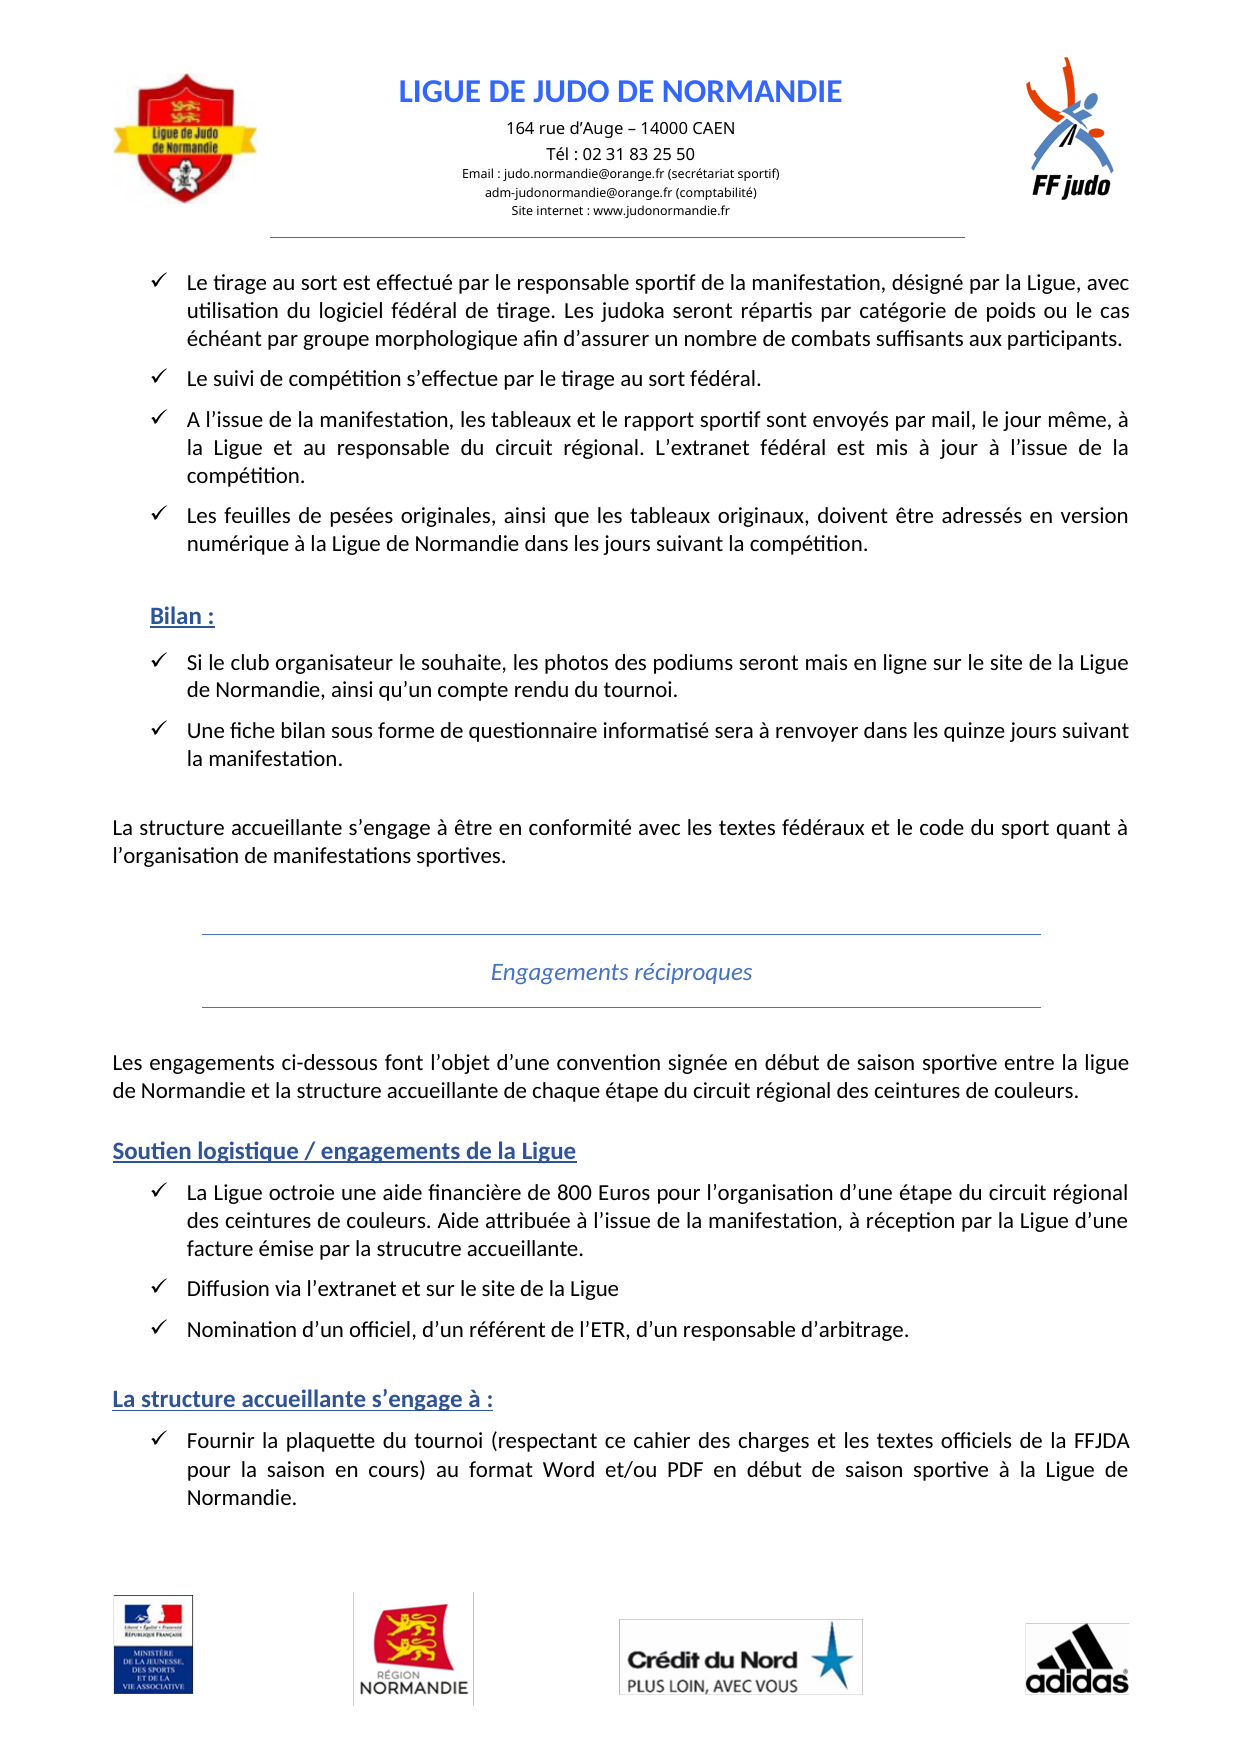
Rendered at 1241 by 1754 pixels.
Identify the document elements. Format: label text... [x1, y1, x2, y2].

text Bilan : [112, 600, 1131, 631]
list Les feuilles de pesées originales, ainsi que les tableaux originaux, doivent être adressés en version numérique à la Ligue de Normandie dans les jours suivant la compétition. [149, 501, 1131, 557]
picture [113, 1592, 1130, 1706]
list Nomination d’un officiel, d’un référent de l’ETR, d’un responsable d’arbitrage. [149, 1315, 1131, 1343]
picture [1010, 36, 1129, 214]
picture [112, 47, 259, 220]
list Le tirage au sort est effectué par le responsable sportif de la manifestation, désigné par la Ligue, avec utilisation du logiciel fédéral de tirage. Les judoka seront répartis par catégorie de poids ou le cas échéant par groupe morphologique afin d’assurer un nombre de combats suffisants aux participants. [149, 268, 1131, 352]
list Fournir la plaquette du tournoi (respectant ce cahier des charges et les textes officiels de la FFJDA pour la saison en cours) au format Word et/ou PDF en début de saison sportive à la Ligue de Normandie. [149, 1427, 1131, 1511]
list Diffusion via l’extranet et sur le site de la Ligue [149, 1274, 1131, 1303]
list Si le club organisateur le souhaite, les photos des podiums seront mais en ligne sur le site de la Ligue de Normandie, ainsi qu’un compte rendu du tournoi. [149, 648, 1131, 704]
list A l’issue de la manifestation, les tableaux et le rapport sportif sont envoyés par mail, le jour même, à la Ligue et au responsable du circuit régional. L’extranet fédéral est mis à jour à l’issue de la compétition. [149, 405, 1131, 489]
text Engagements réciproques [202, 935, 1041, 1007]
text La structure accueillante s’engage à : [112, 1384, 1131, 1414]
text La structure accueillante s’engage à être en conformité avec les textes fédéraux et le code du sport quant à l’organisation de manifestations sportives. [112, 813, 1131, 869]
text Soutien logistique / engagements de la Ligue [112, 1135, 1131, 1166]
text Les engagements ci-dessous font l’objet d’une convention signée en début de saison sportive entre la ligue de Normandie et la structure accueillante de chaque étape du circuit régional des ceintures de couleurs. [112, 1048, 1131, 1104]
list La Ligue octroie une aide financière de 800 Euros pour l’organisation d’une étape du circuit régional des ceintures de couleurs. Aide attribuée à l’issue de la manifestation, à réception par la Ligue d’une facture émise par la strucutre accueillante. [149, 1178, 1131, 1262]
list Le suivi de compétition s’effectue par le tirage au sort fédéral. [149, 364, 1131, 392]
list Une fiche bilan sous forme de questionnaire informatisé sera à renvoyer dans les quinze jours suivant la manifestation. [149, 716, 1131, 772]
